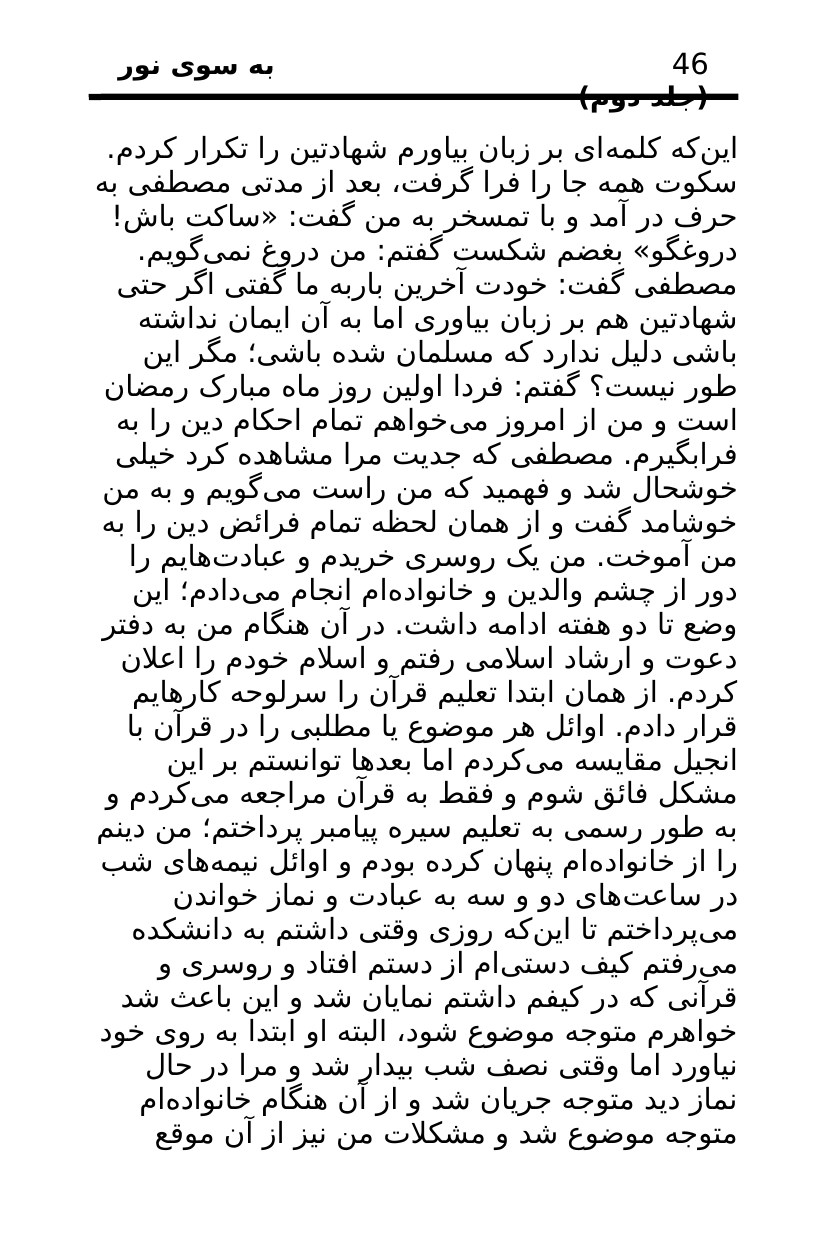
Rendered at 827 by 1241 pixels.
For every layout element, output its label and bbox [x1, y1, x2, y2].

text [89, 132, 738, 1150]
